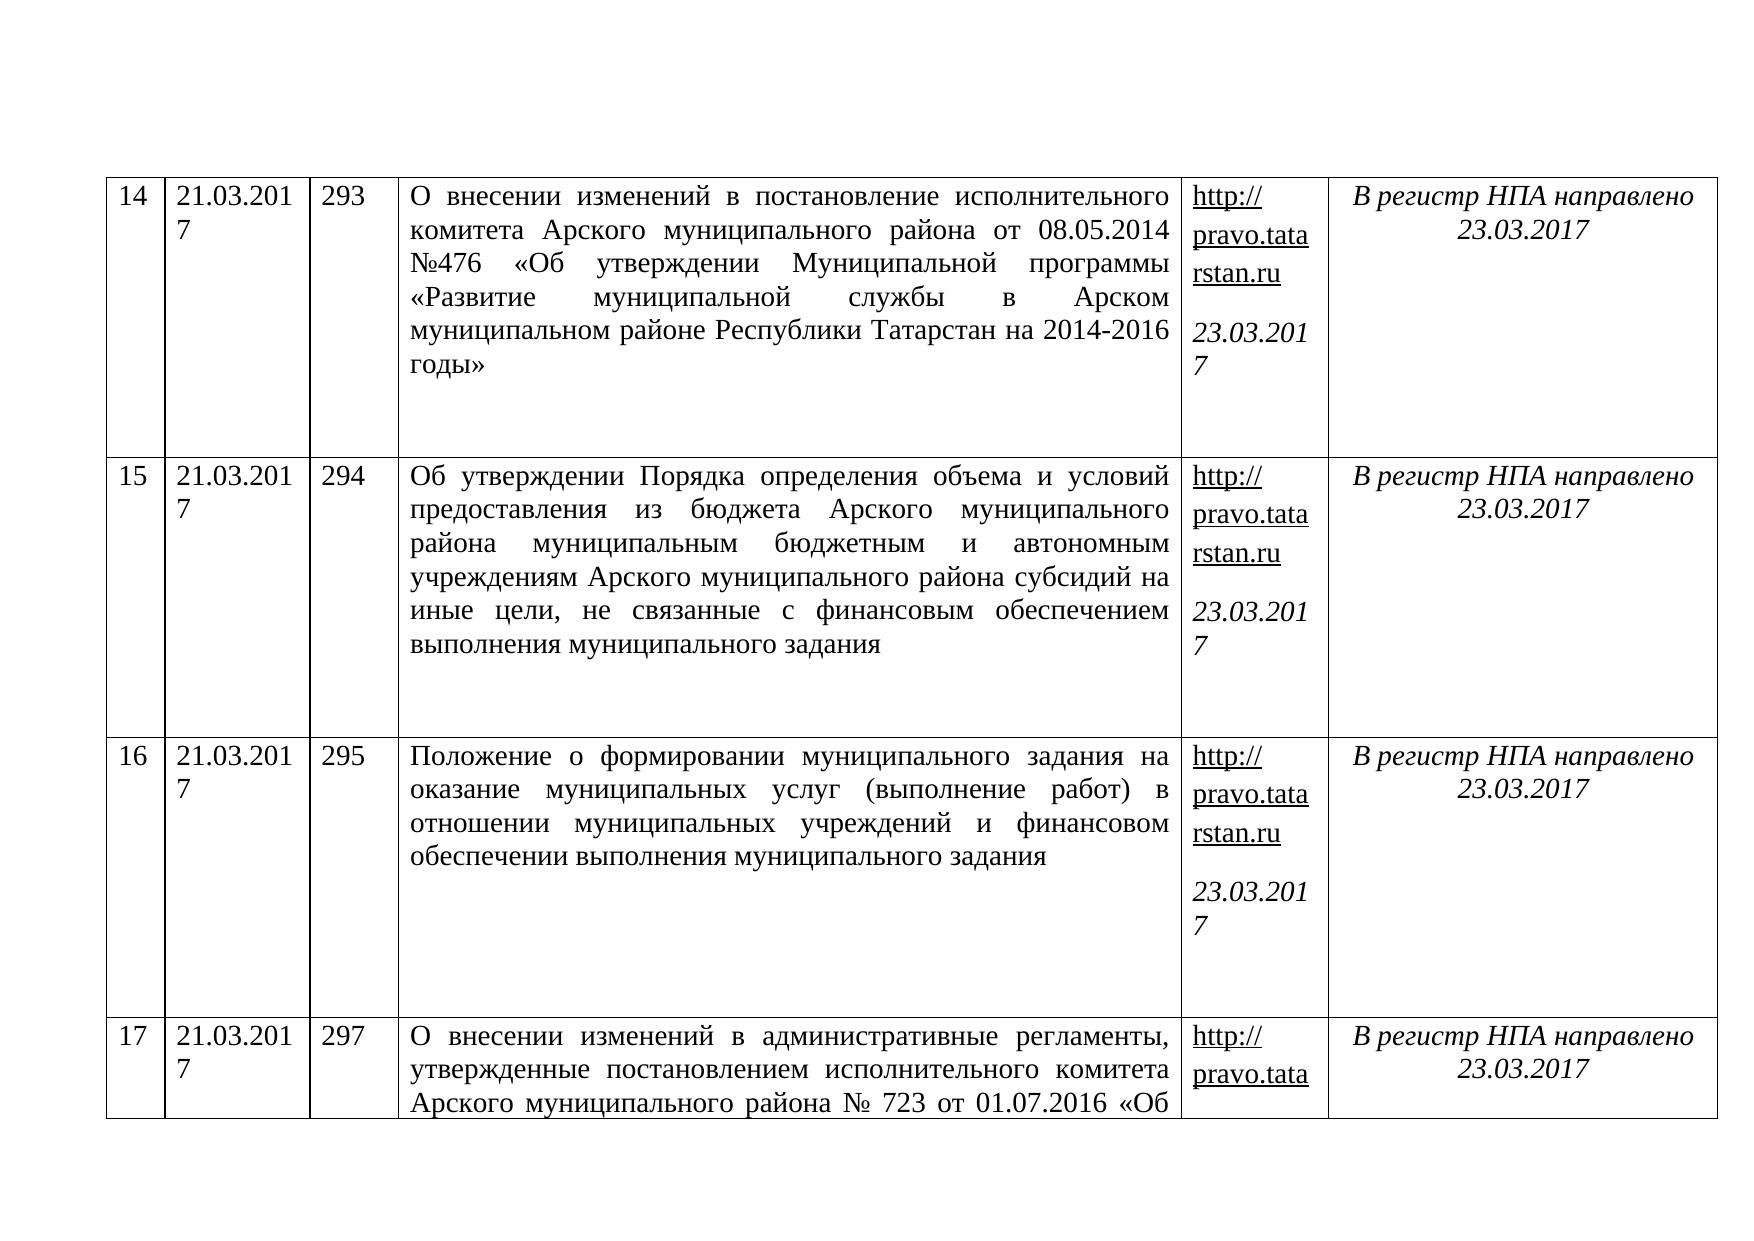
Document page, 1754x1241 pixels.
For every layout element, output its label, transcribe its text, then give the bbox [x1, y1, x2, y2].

table_cell Положение о формировании муниципального задания на оказание муниципальных услуг (выполнение работ) в отношении муниципальных учреждений и финансовом обеспечении выполнения муниципального задания [399, 738, 1181, 1017]
table_cell Об утверждении Порядка определения объема и условий предоставления из бюджета Арского муниципального района муниципальным бюджетным и автономным учреждениям Арского муниципального района субсидий на иные цели, не связанные с финансовым обеспечением выполнения муниципального задания [399, 458, 1181, 737]
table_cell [399, 1018, 1181, 1118]
table_cell 14 [107, 178, 164, 457]
table_cell 21.03.2017 [166, 738, 309, 1017]
table_cell 15 [107, 458, 164, 737]
table_cell 21.03.2017 [166, 178, 309, 457]
table_cell http://pravo.tatarstan.ru 23.03.2017 [1182, 458, 1328, 737]
table_cell http://pravo.tatarstan.ru 23.03.2017 [1182, 178, 1328, 457]
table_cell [1182, 1018, 1328, 1118]
table_cell 21.03.2017 [166, 458, 309, 737]
table_cell О внесении изменений в постановление исполнительного комитета Арского муниципального района от 08.05.2014 №476 «Об утверждении Муниципальной программы «Развитие муниципальной службы в Арском муниципальном районе Республики Татарстан на 2014-2016 годы» [399, 178, 1181, 457]
table_cell http://pravo.tatarstan.ru 23.03.2017 [1182, 738, 1328, 1017]
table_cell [1329, 178, 1717, 457]
table_cell 293 [311, 178, 398, 457]
table_cell 21.03.2017 [166, 1018, 309, 1118]
table_cell В регистр НПА направлено 23.03.2017 [1329, 738, 1717, 1017]
table_cell 16 [107, 738, 164, 1017]
table_cell В регистр НПА направлено 23.03.2017 [1329, 458, 1717, 737]
table_cell 295 [311, 738, 398, 1017]
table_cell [1329, 1018, 1717, 1118]
table_cell 17 [107, 1018, 164, 1118]
table_cell 297 [311, 1018, 398, 1118]
table_cell 294 [311, 458, 398, 737]
